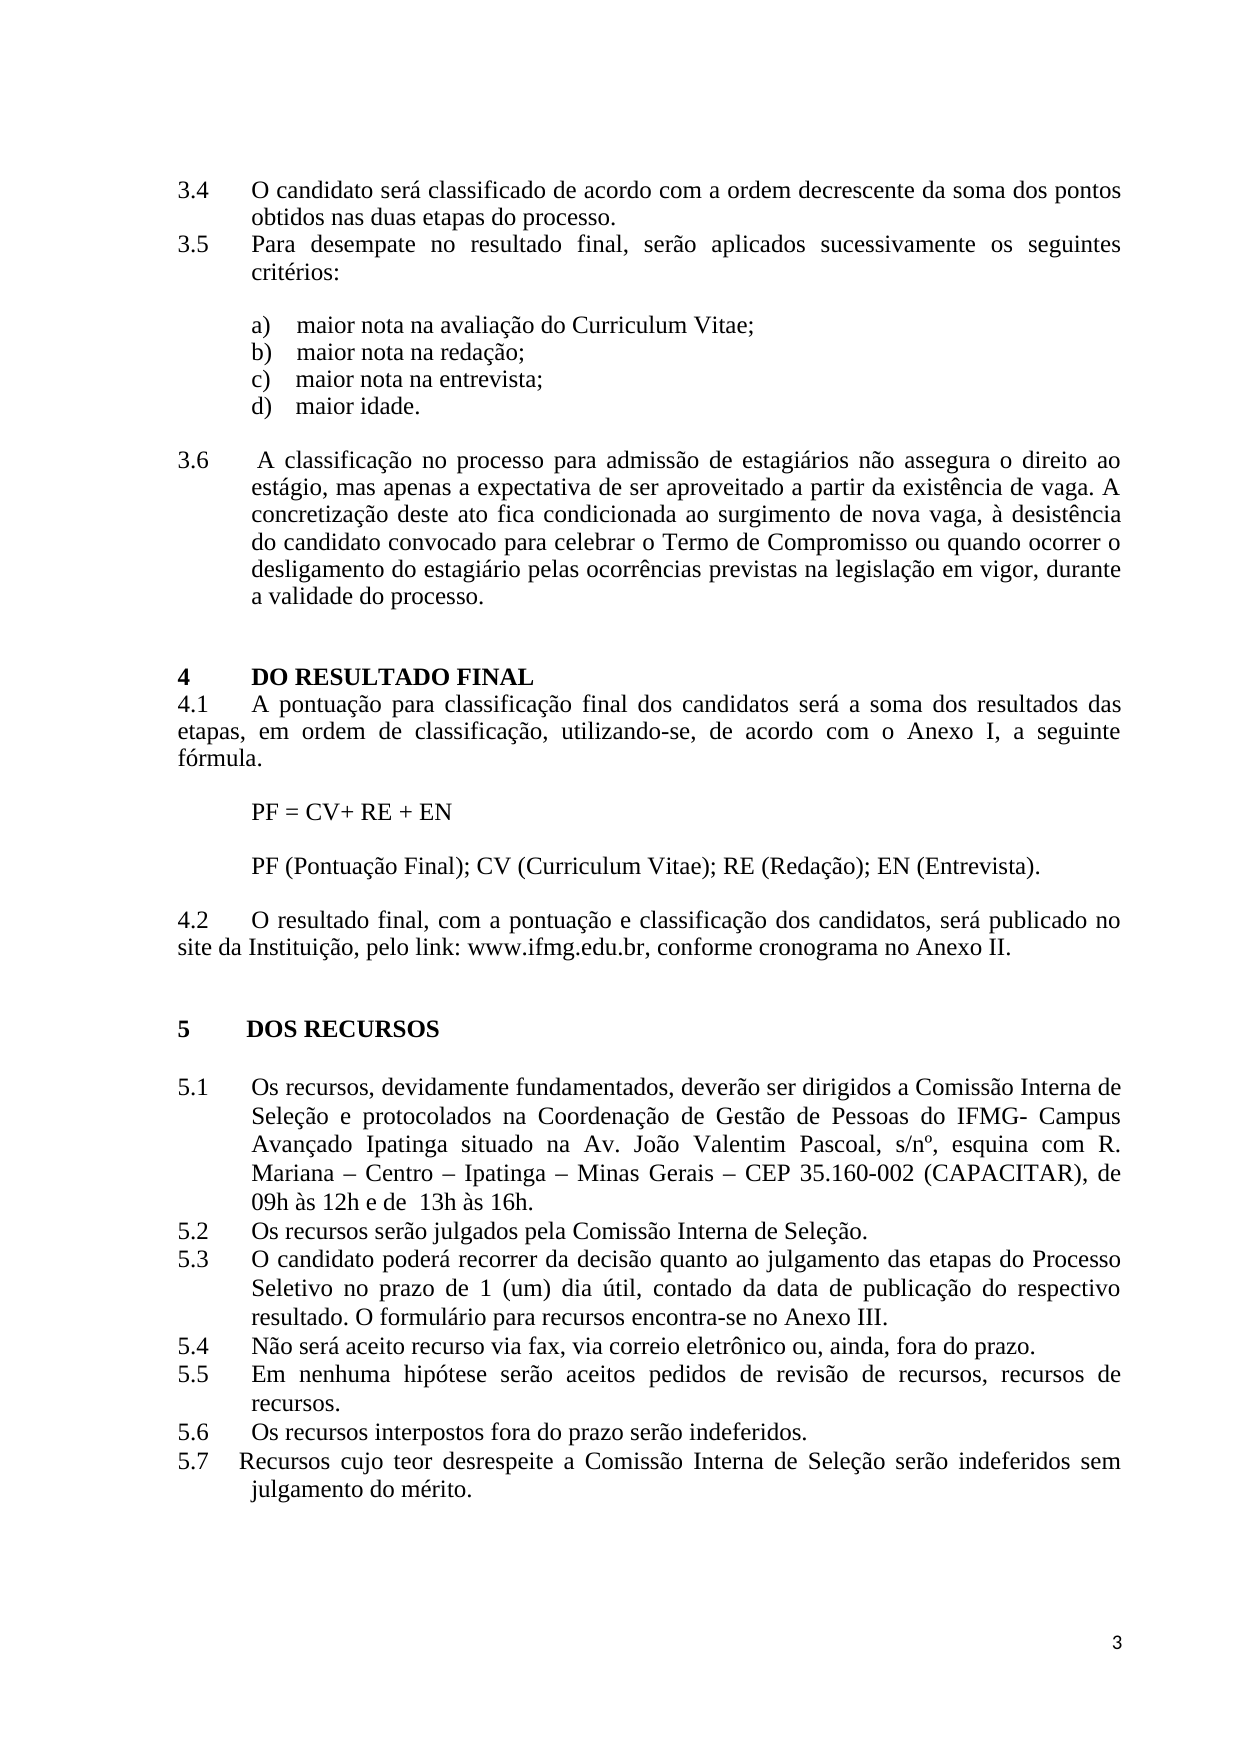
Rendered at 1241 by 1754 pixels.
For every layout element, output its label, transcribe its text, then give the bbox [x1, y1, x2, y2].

text 5.7 Recursos cujo teor desrespeite a Comissão Interna de Seleção serão indeferidos sem julgamento do mérito. [177, 1446, 1122, 1503]
text PF (Pontuação Final); CV (Curriculum Vitae); RE (Redação); EN (Entrevista). [251, 853, 1122, 879]
text 3.4 O candidato será classificado de acordo com a ordem decrescente da soma dos pontos obtidos nas duas etapas do processo. [177, 177, 1122, 231]
text c) maior nota na entrevista; [251, 366, 1122, 393]
text 5.5 Em nenhuma hipótese serão aceitos pedidos de revisão de recursos, recursos de recursos. [177, 1359, 1122, 1417]
text 3.5 Para desempate no resultado final, serão aplicados sucessivamente os seguintes critérios: [177, 231, 1122, 285]
text 4 DO RESULTADO FINAL [177, 663, 1122, 691]
list maior nota na avaliação do Curriculum Vitae; [251, 312, 1122, 339]
list maior nota na redação; [251, 339, 1122, 366]
text 4.2 O resultado final, com a pontuação e classificação dos candidatos, será publicado no site da Instituição, pelo link: www.ifmg.edu.br, conforme cronograma no Anexo II. [177, 907, 1122, 961]
text 5.2 Os recursos serão julgados pela Comissão Interna de Seleção. [177, 1216, 1122, 1244]
text 4.1 A pontuação para classificação final dos candidatos será a soma dos resultados das etapas, em ordem de classificação, utilizando-se, de acordo com o Anexo I, a seguinte fórmula. [177, 691, 1122, 772]
text 5.6 Os recursos interpostos fora do prazo serão indeferidos. [177, 1417, 1122, 1446]
text d) maior idade. [251, 393, 1122, 420]
text 5.4 Não será aceito recurso via fax, via correio eletrônico ou, ainda, fora do prazo. [177, 1331, 1122, 1359]
text 5.1 Os recursos, devidamente fundamentados, deverão ser dirigidos a Comissão Interna de Seleção e protocolados na Coordenação de Gestão de Pessoas do IFMG- Campus Avançado Ipatinga situado na Av. João Valentim Pascoal, s/nº, esquina com R. Mariana – Centro – Ipatinga – Minas Gerais – CEP 35.160-002 (CAPACITAR), de 09h às 12h e de 13h às 16h. [177, 1072, 1122, 1216]
text 5.3 O candidato poderá recorrer da decisão quanto ao julgamento das etapas do Processo Seletivo no prazo de 1 (um) dia útil, contado da data de publicação do respectivo resultado. O formulário para recursos encontra-se no Anexo III. [177, 1244, 1122, 1331]
text 3.6 A classificação no processo para admissão de estagiários não assegura o direito ao estágio, mas apenas a expectativa de ser aproveitado a partir da existência de vaga. A concretização deste ato fica condicionada ao surgimento de nova vaga, à desistência do candidato convocado para celebrar o Termo de Compromisso ou quando ocorrer o desligamento do estagiário pelas ocorrências previstas na legislação em vigor, durante a validade do processo. [177, 447, 1122, 609]
text 5 DOS RECURSOS [177, 1014, 1122, 1043]
text PF = CV+ RE + EN [251, 799, 1122, 826]
